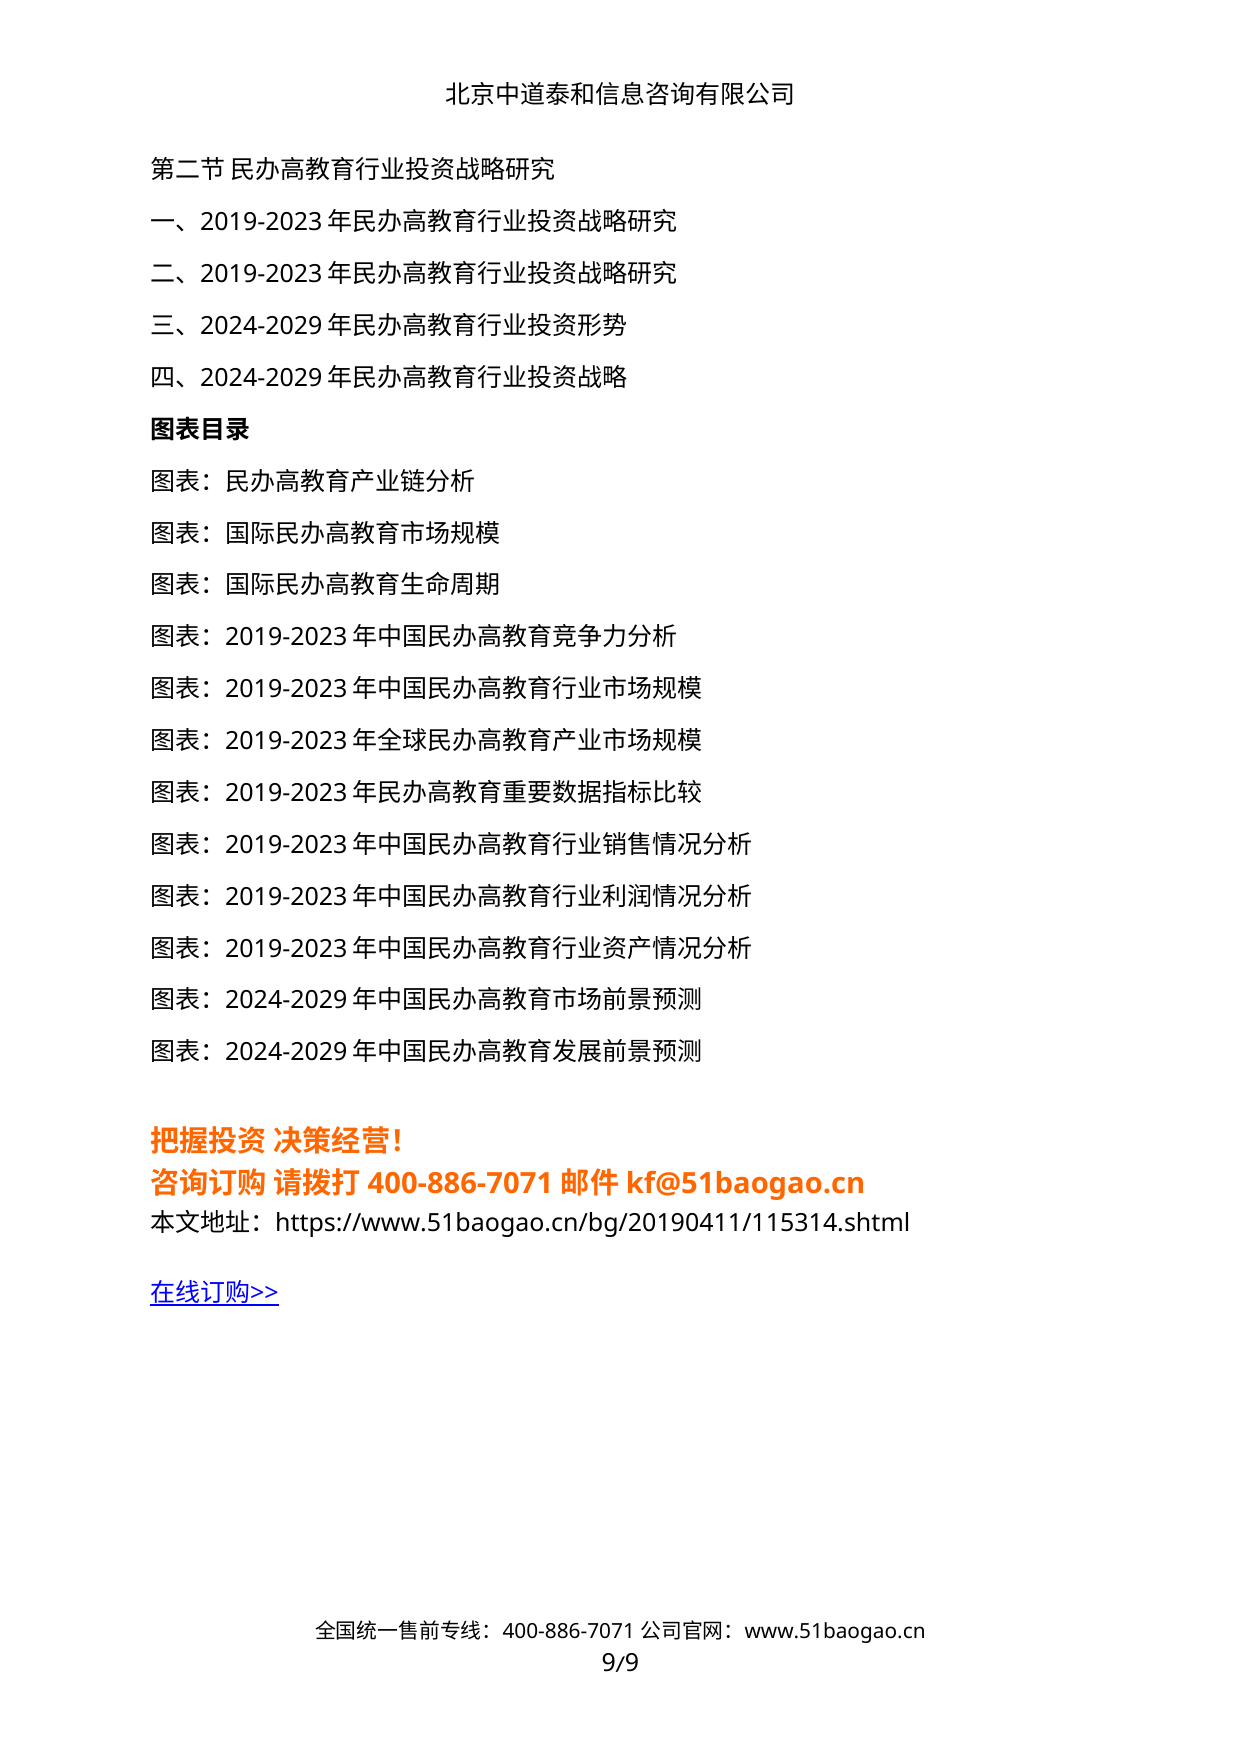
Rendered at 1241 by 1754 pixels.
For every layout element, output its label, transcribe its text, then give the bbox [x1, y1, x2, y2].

text 图表：2019-2023年中国民办高教育竞争力分析 [150, 617, 1090, 653]
text 图表：2019-2023年中国民办高教育行业销售情况分析 [150, 824, 1090, 861]
text 图表：2019-2023年中国民办高教育行业利润情况分析 [150, 876, 1090, 912]
text 图表：2019-2023年民办高教育重要数据指标比较 [150, 772, 1090, 809]
text 图表：2024-2029年中国民办高教育市场前景预测 [150, 980, 1090, 1016]
text 在线订购>> [150, 1239, 1090, 1309]
text 图表目录 [150, 409, 1090, 446]
text 三、2024-2029年民办高教育行业投资形势 [150, 306, 1090, 342]
text 一、2019-2023年民办高教育行业投资战略研究 [150, 202, 1090, 238]
text 二、2019-2023年民办高教育行业投资战略研究 [150, 254, 1090, 290]
text 第二节 民办高教育行业投资战略研究 [150, 150, 1090, 186]
text 图表：2019-2023年中国民办高教育行业资产情况分析 [150, 928, 1090, 964]
text 图表：国际民办高教育生命周期 [150, 565, 1090, 601]
text 图表：2024-2029年中国民办高教育发展前景预测 [150, 1032, 1090, 1068]
text 把握投资 决策经营！咨询订购 请拨打 400-886-7071 邮件 kf@51baogao.cn本文地址：https://www.51baogao.cn/bg/20190411/115314.shtml [150, 1084, 1090, 1239]
text 图表：国际民办高教育市场规模 [150, 513, 1090, 549]
text 四、2024-2029年民办高教育行业投资战略 [150, 357, 1090, 394]
text 图表：2019-2023年中国民办高教育行业市场规模 [150, 669, 1090, 705]
text 图表：民办高教育产业链分析 [150, 461, 1090, 497]
text 图表：2019-2023年全球民办高教育产业市场规模 [150, 721, 1090, 757]
